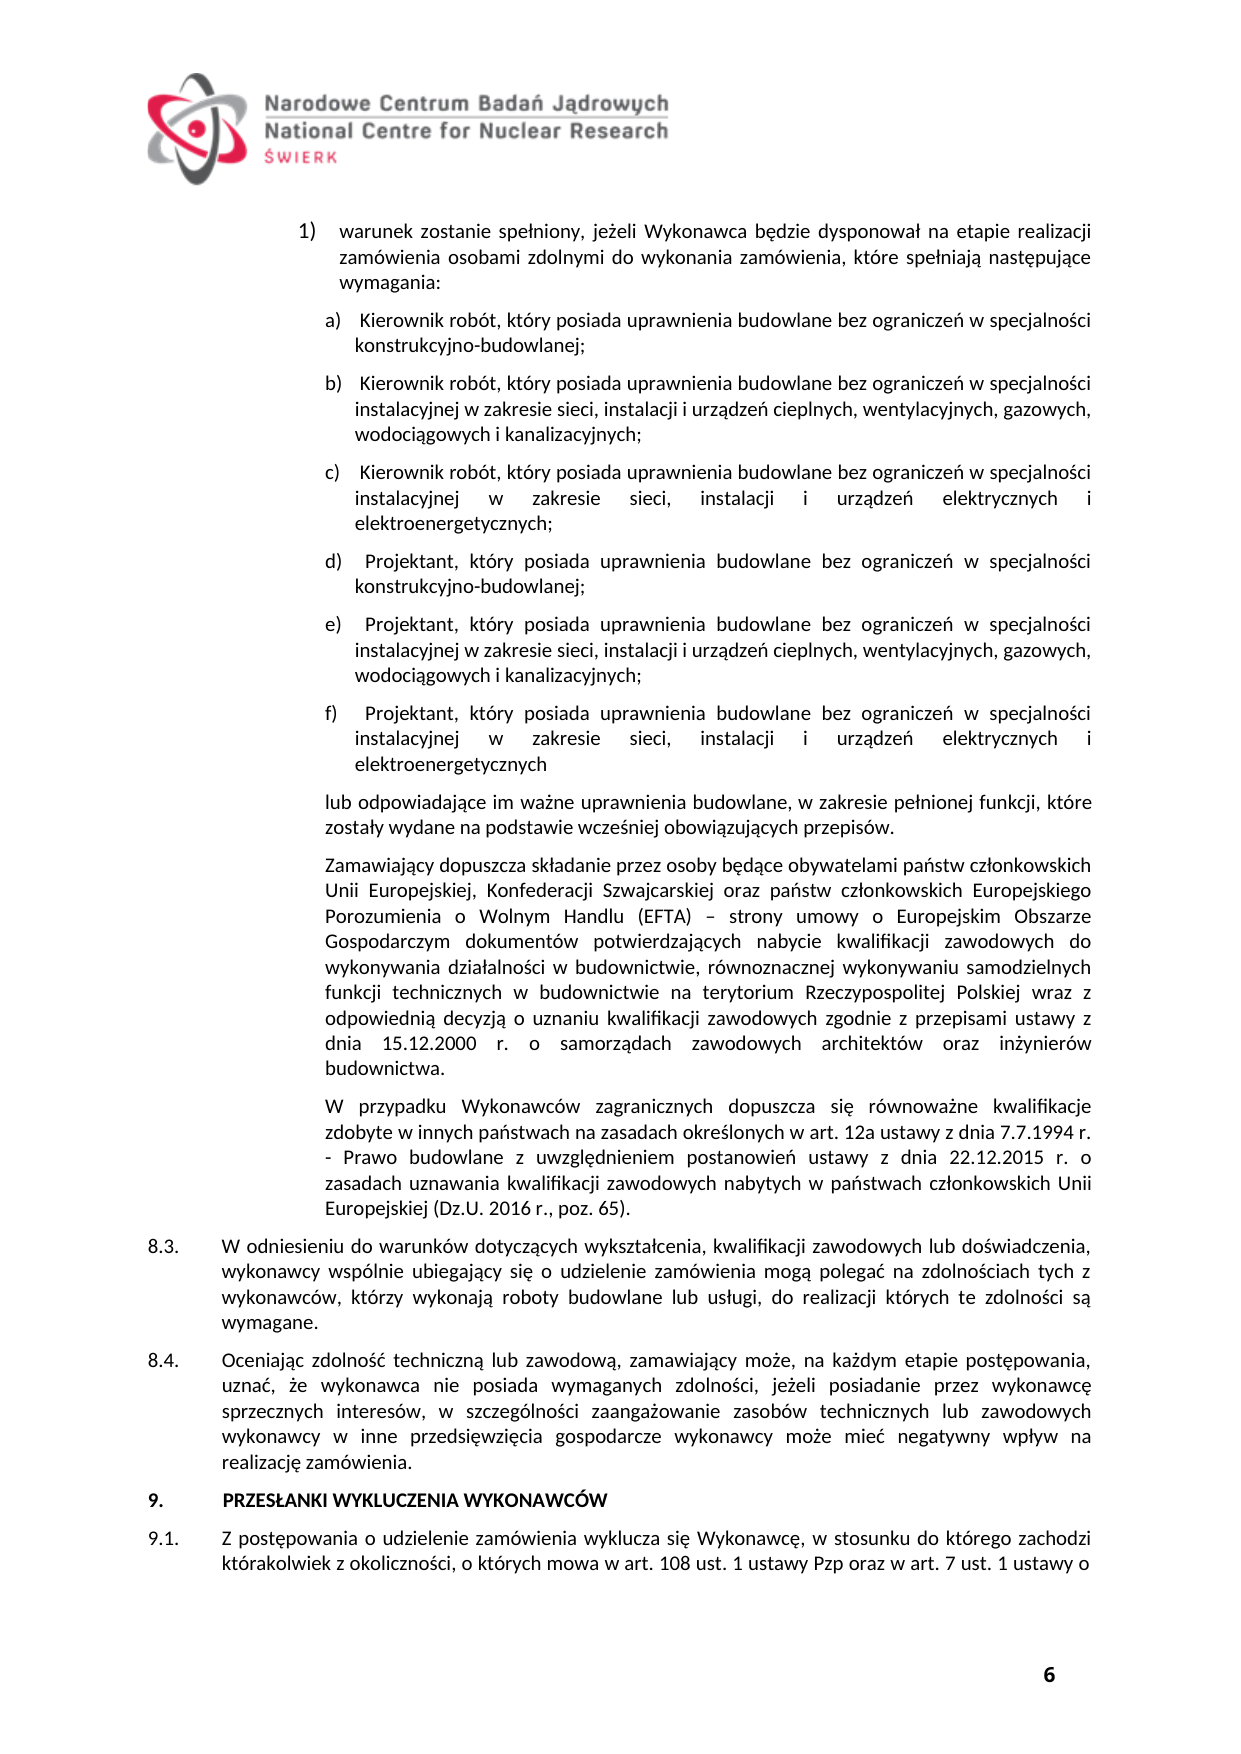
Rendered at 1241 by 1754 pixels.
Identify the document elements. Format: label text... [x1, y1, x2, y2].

text Zamawiający dopuszcza składanie przez osoby będące obywatelami państw członkowskich Unii Europejskiej, Konfederacji Szwajcarskiej oraz państw członkowskich Europejskiego Porozumienia o Wolnym Handlu (EFTA) – strony umowy o Europejskim Obszarze Gospodarczym dokumentów potwierdzających nabycie kwalifikacji zawodowych do wykonywania działalności w budownictwie, równoznacznej wykonywaniu samodzielnych funkcji technicznych w budownictwie na terytorium Rzeczypospolitej Polskiej wraz z odpowiednią decyzją o uznaniu kwalifikacji zawodowych zgodnie z przepisami ustawy z dnia 15.12.2000 r. o samorządach zawodowych architektów oraz inżynierów budownictwa. [281, 852, 1092, 1081]
list Projektant, który posiada uprawnienia budowlane bez ograniczeń w specjalności instalacyjnej w zakresie sieci, instalacji i urządzeń elektrycznych i elektroenergetycznych [325, 700, 1092, 776]
text 8.4. Oceniając zdolność techniczną lub zawodową, zamawiający może, na każdym etapie postępowania, uznać, że wykonawca nie posiada wymaganych zdolności, jeżeli posiadanie przez wykonawcę sprzecznych interesów, w szczególności zaangażowanie zasobów technicznych lub zawodowych wykonawcy w inne przedsięwzięcia gospodarcze wykonawcy może mieć negatywny wpływ na realizację zamówienia. [148, 1347, 1092, 1474]
list warunek zostanie spełniony, jeżeli Wykonawca będzie dysponował na etapie realizacji zamówienia osobami zdolnymi do wykonania zamówienia, które spełniają następujące wymagania: [298, 216, 1092, 295]
text W przypadku Wykonawców zagranicznych dopuszcza się równoważne kwalifikacje zdobyte w innych państwach na zasadach określonych w art. 12a ustawy z dnia 7.7.1994 r. - Prawo budowlane z uwzględnieniem postanowień ustawy z dnia 22.12.2015 r. o zasadach uznawania kwalifikacji zawodowych nabytych w państwach członkowskich Unii Europejskiej (Dz.U. 2016 r., poz. 65). [281, 1093, 1092, 1221]
list Kierownik robót, który posiada uprawnienia budowlane bez ograniczeń w specjalności instalacyjnej w zakresie sieci, instalacji i urządzeń elektrycznych i elektroenergetycznych; [325, 459, 1092, 536]
list Projektant, który posiada uprawnienia budowlane bez ograniczeń w specjalności instalacyjnej w zakresie sieci, instalacji i urządzeń cieplnych, wentylacyjnych, gazowych, wodociągowych i kanalizacyjnych; [325, 611, 1092, 688]
text lub odpowiadające im ważne uprawnienia budowlane, w zakresie pełnionej funkcji, które zostały wydane na podstawie wcześniej obowiązujących przepisów. [281, 789, 1092, 840]
text 9. PRZESŁANKI WYKLUCZENIA WYKONAWCÓW [148, 1487, 1092, 1512]
list Kierownik robót, który posiada uprawnienia budowlane bez ograniczeń w specjalności instalacyjnej w zakresie sieci, instalacji i urządzeń cieplnych, wentylacyjnych, gazowych, wodociągowych i kanalizacyjnych; [325, 371, 1092, 447]
picture [147, 73, 670, 187]
list Projektant, który posiada uprawnienia budowlane bez ograniczeń w specjalności konstrukcyjno-budowlanej; [325, 548, 1092, 599]
list Kierownik robót, który posiada uprawnienia budowlane bez ograniczeń w specjalności konstrukcyjno-budowlanej; [325, 307, 1092, 358]
text 8.3. W odniesieniu do warunków dotyczących wykształcenia, kwalifikacji zawodowych lub doświadczenia, wykonawcy wspólnie ubiegający się o udzielenie zamówienia mogą polegać na zdolnościach tych z wykonawców, którzy wykonają roboty budowlane lub usługi, do realizacji których te zdolności są wymagane. [148, 1233, 1092, 1335]
